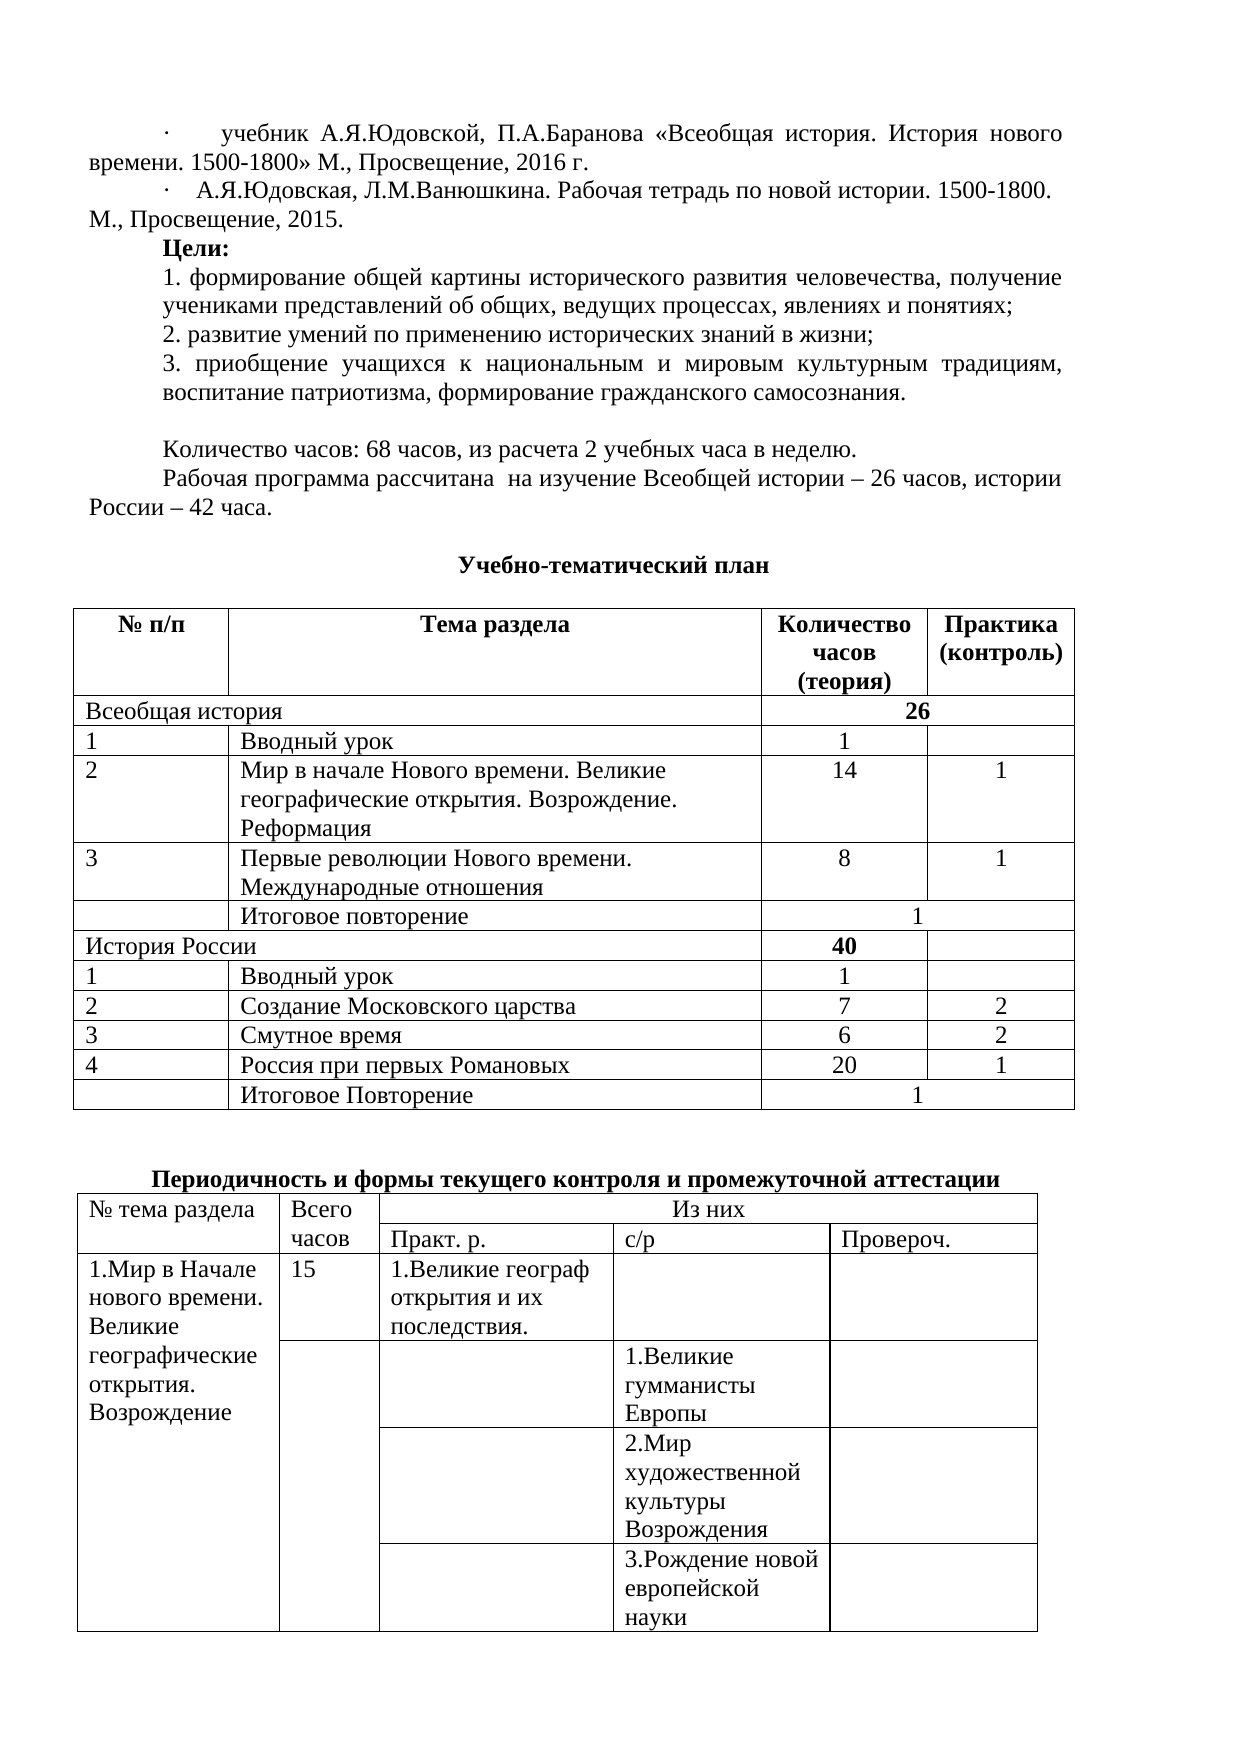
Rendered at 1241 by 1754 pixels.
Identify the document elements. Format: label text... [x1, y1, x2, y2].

table_cell Первые революции Нового времени. Международные отношения [229, 843, 761, 900]
text 3. приобщение учащихся к национальным и мировым культурным традициям, воспитание патриотизма, формирование гражданского самосознания. [162, 348, 1063, 406]
table_cell 3 [74, 1021, 228, 1049]
table_cell [831, 1254, 1037, 1340]
table_cell Практ. р. [380, 1224, 613, 1253]
text Периодичность и формы текущего контроля и промежуточной аттестации [89, 1164, 1063, 1193]
table_header Практика (контроль) [928, 609, 1074, 695]
table_cell 15 [280, 1254, 379, 1340]
table_cell 6 [762, 1021, 927, 1049]
text 1. формирование общей картины исторического развития человечества, получение учениками представлений об общих, ведущих процессах, явлениях и понятиях; [162, 262, 1063, 319]
table_cell [928, 726, 1074, 754]
table_cell 3 [74, 843, 228, 900]
table_cell [380, 1428, 613, 1543]
text Учебно-тематический план [164, 550, 1063, 578]
table_cell Создание Московского царства [229, 991, 761, 1019]
table_cell 1.Мир в Начале нового времени. Великие географические открытия. Возрождение [78, 1254, 279, 1631]
table_cell [831, 1428, 1037, 1543]
table_cell 1 [928, 756, 1074, 842]
table_cell 2 [928, 1021, 1074, 1049]
table_cell Итоговое Повторение [229, 1080, 761, 1109]
text Рабочая программа рассчитана на изучение Всеобщей истории – 26 часов, истории России – 42 часа. [89, 463, 1063, 521]
table_cell 1 [74, 726, 228, 754]
table_header Количество часов (теория) [762, 609, 927, 695]
table_cell Всеобщая история [74, 696, 761, 725]
table_cell 1.Великие географ открытия и их последствия. [380, 1254, 613, 1340]
table_cell [380, 1544, 613, 1631]
table_cell [74, 1080, 228, 1109]
table_cell 1 [928, 843, 1074, 900]
table_cell Провероч. [831, 1224, 1037, 1253]
text Цели: [89, 233, 1063, 262]
table_header Всего часов [280, 1194, 379, 1253]
table_header № тема раздела [78, 1194, 279, 1253]
table_header № п/п [74, 609, 228, 695]
table_cell 1 [762, 901, 1074, 930]
table_cell [380, 1341, 613, 1427]
table_cell Смутное время [229, 1021, 761, 1049]
table_cell [831, 1341, 1037, 1427]
table_cell 20 [762, 1050, 927, 1079]
table_cell [831, 1544, 1037, 1631]
table_cell 1 [762, 726, 927, 754]
table_cell 4 [74, 1050, 228, 1079]
table_cell 1 [74, 961, 228, 990]
table_cell [928, 931, 1074, 960]
table_cell 1 [762, 961, 927, 990]
table_cell 1.Великие гумманисты Европы [614, 1341, 829, 1427]
table_header Из них [380, 1194, 1037, 1223]
table_cell 8 [762, 843, 927, 900]
table_cell Вводный урок [229, 961, 761, 990]
table_cell [74, 901, 228, 930]
table_cell 2 [74, 756, 228, 842]
text · учебник А.Я.Юдовской, П.А.Баранова «Всеобщая история. История нового времени. 1500-1800» М., Просвещение, 2016 г. [89, 118, 1063, 176]
table_cell 2 [928, 991, 1074, 1019]
table_cell 26 [762, 696, 1074, 725]
text 2. развитие умений по применению исторических знаний в жизни; [89, 319, 1063, 348]
table_cell [928, 961, 1074, 990]
table_cell 40 [762, 931, 927, 960]
table_cell Россия при первых Романовых [229, 1050, 761, 1079]
table_cell [614, 1254, 829, 1340]
table_cell 2.Мир художественной культуры Возрождения [614, 1428, 829, 1543]
table_cell 1 [928, 1050, 1074, 1079]
table_cell 2 [74, 991, 228, 1019]
table_cell 14 [762, 756, 927, 842]
table_header Тема раздела [229, 609, 761, 695]
table_cell 7 [762, 991, 927, 1019]
table_cell с/р [614, 1224, 829, 1253]
text Количество часов: 68 часов, из расчета 2 учебных часа в неделю. [162, 434, 1063, 463]
table_cell Итоговое повторение [229, 901, 761, 930]
text · А.Я.Юдовская, Л.М.Ванюшкина. Рабочая тетрадь по новой истории. 1500-1800. М., Просвещение, 2015. [89, 176, 1063, 233]
table_cell История России [74, 931, 761, 960]
table_cell 3.Рождение новой европейской науки [614, 1544, 829, 1631]
table_cell Мир в начале Нового времени. Великие географические открытия. Возрождение. Реформация [229, 756, 761, 842]
table_cell Вводный урок [229, 726, 761, 754]
table_cell [280, 1341, 379, 1631]
table_cell 1 [762, 1080, 1074, 1109]
